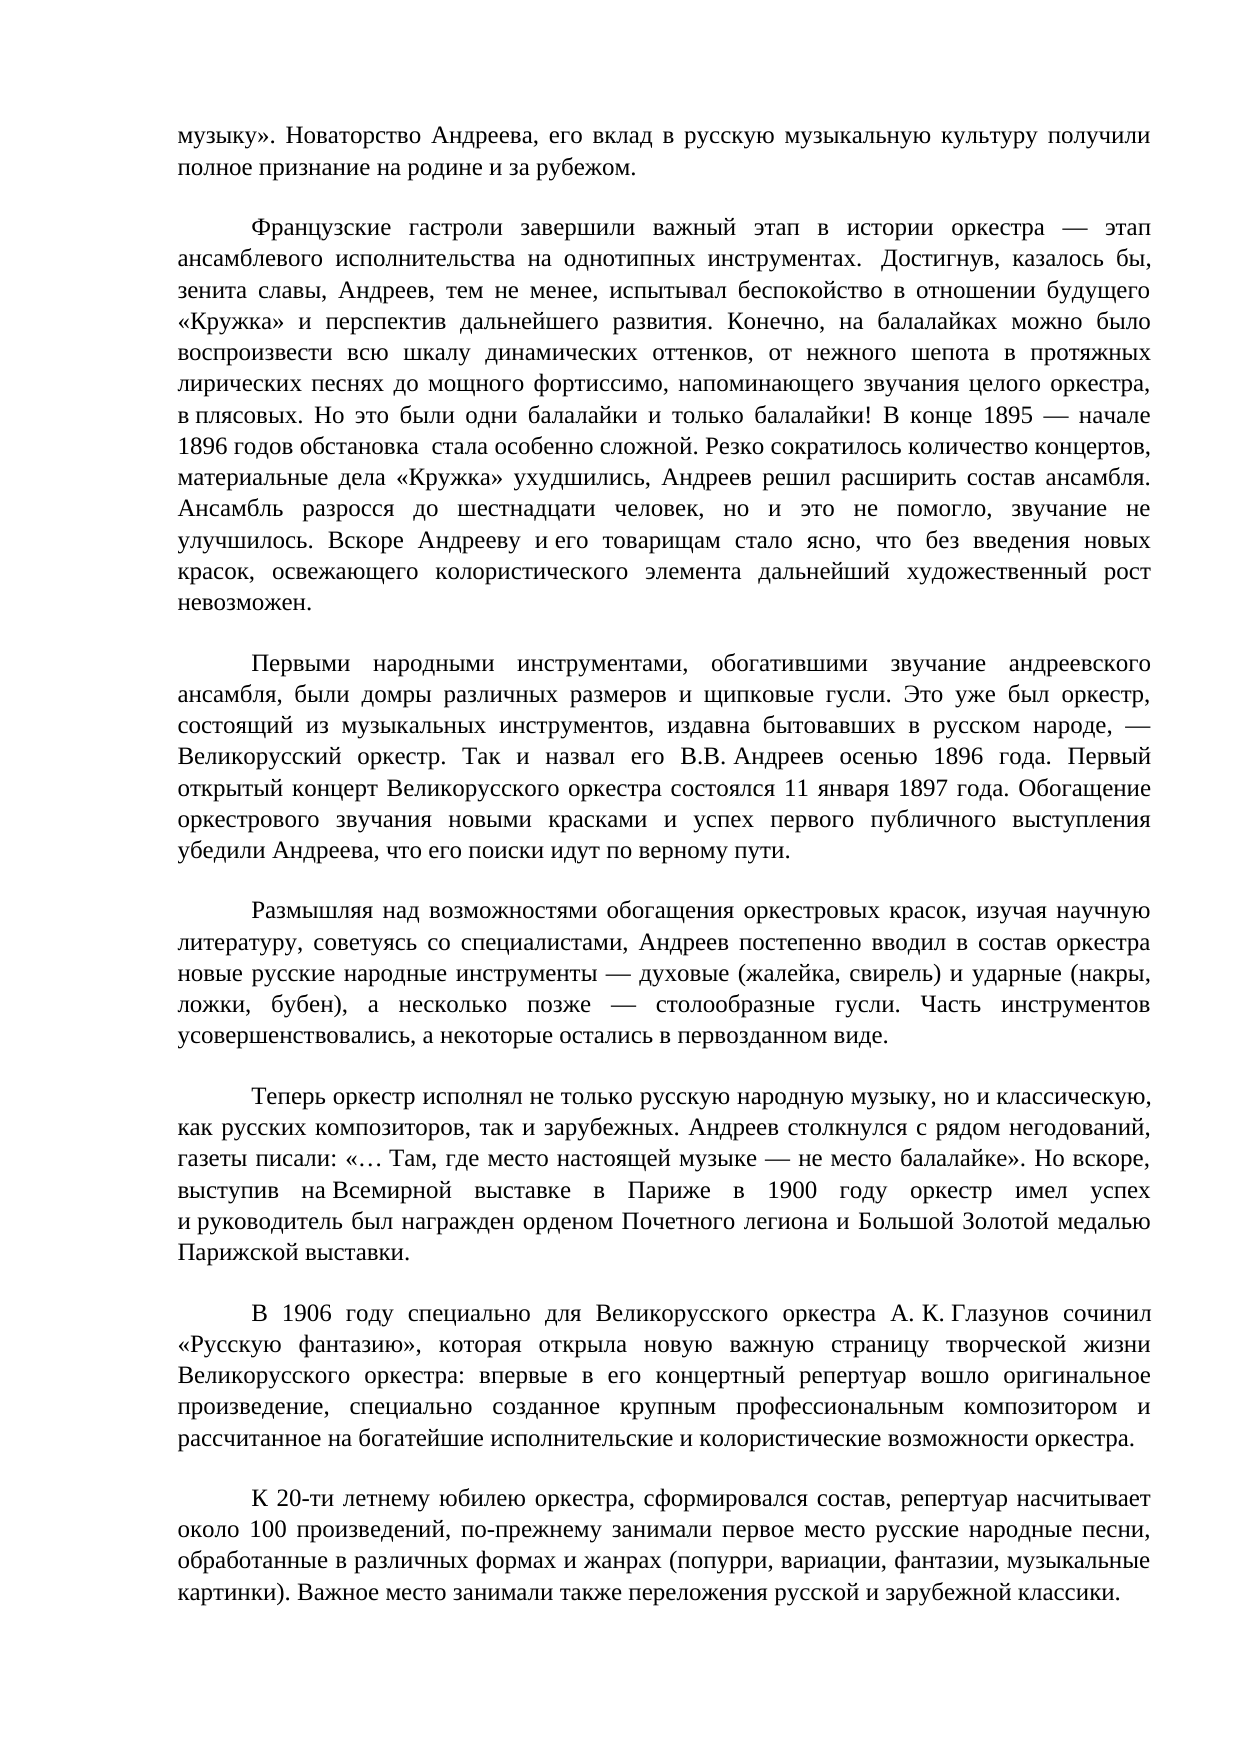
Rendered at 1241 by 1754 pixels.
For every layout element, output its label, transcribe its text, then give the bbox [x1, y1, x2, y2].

text Первыми народными инструментами, обогатившими звучание андреевского ансамбля, были домры различных размеров и щипковые гусли. Это уже был оркестр, состоящий из музыкальных инструментов, издавна бытовавших в русском народе, — Великорусский оркестр. Так и назвал его В.В. Андреев осенью 1896 года. Первый открытый концерт Великорусского оркестра состоялся 11 января 1897 года. Обогащение оркестрового звучания новыми красками и успех первого публичного выступления убедили Андреева, что его поиски идут по верному пути. [177, 645, 1152, 864]
text В 1906 году специально для Великорусского оркестра А. К. Глазунов сочинил «Русскую фантазию», которая открыла новую важную страницу творческой жизни Великорусского оркестра: впервые в его концертный репертуар вошло оригинальное произведение, специально созданное крупным профессиональным композитором и рассчитанное на богатейшие исполнительские и колористические возможности оркестра. [177, 1295, 1152, 1451]
text Теперь оркестр исполнял не только русскую народную музыку, но и классическую, как русских композиторов, так и зарубежных. Андреев столкнулся с рядом негодований, газеты писали: «… Там, где место настоящей музыке — не место балалайке». Но вскоре, выступив на Всемирной выставке в Париже в 1900 году оркестр имел успех и руководитель был награжден орденом Почетного легиона и Большой Золотой медалью Парижской выставки. [177, 1078, 1152, 1266]
text Французские гастроли завершили важный этап в истории оркестра — этап ансамблевого исполнительства на однотипных инструментах. Достигнув, казалось бы, зенита славы, Андреев, тем не менее, испытывал беспокойство в отношении будущего «Кружка» и перспектив дальнейшего развития. Конечно, на балалайках можно было воспроизвести всю шкалу динамических оттенков, от нежного шепота в протяжных лирических песнях до мощного фортиссимо, напоминающего звучания целого оркестра, в плясовых. Но это были одни балалайки и только балалайки! В конце 1895 — начале 1896 годов обстановка стала особенно сложной. Резко сократилось количество концертов, материальные дела «Кружка» ухудшились, Андреев решил расширить состав ансамбля. Ансамбль разросся до шестнадцати человек, но и это не помогло, звучание не улучшилось. Вскоре Андрееву и его товарищам стало ясно, что без введения новых красок, освежающего колористического элемента дальнейший художественный рост невозможен. [177, 210, 1152, 616]
text Размышляя над возможностями обогащения оркестровых красок, изучая научную литературу, советуясь со специалистами, Андреев постепенно вводил в состав оркестра новые русские народные инструменты — духовые (жалейка, свирель) и ударные (накры, ложки, бубен), а несколько позже — столообразные гусли. Часть инструментов усовершенствовались, а некоторые остались в первозданном виде. [177, 893, 1152, 1049]
text К 20-ти летнему юбилею оркестра, сформировался состав, репертуар насчитывает около 100 произведений, по-прежнему занимали первое место русские народные песни, обработанные в различных формах и жанрах (попурри, вариации, фантазии, музыкальные картинки). Важное место занимали также переложения русской и зарубежной классики. [177, 1481, 1152, 1606]
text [177, 118, 1152, 181]
